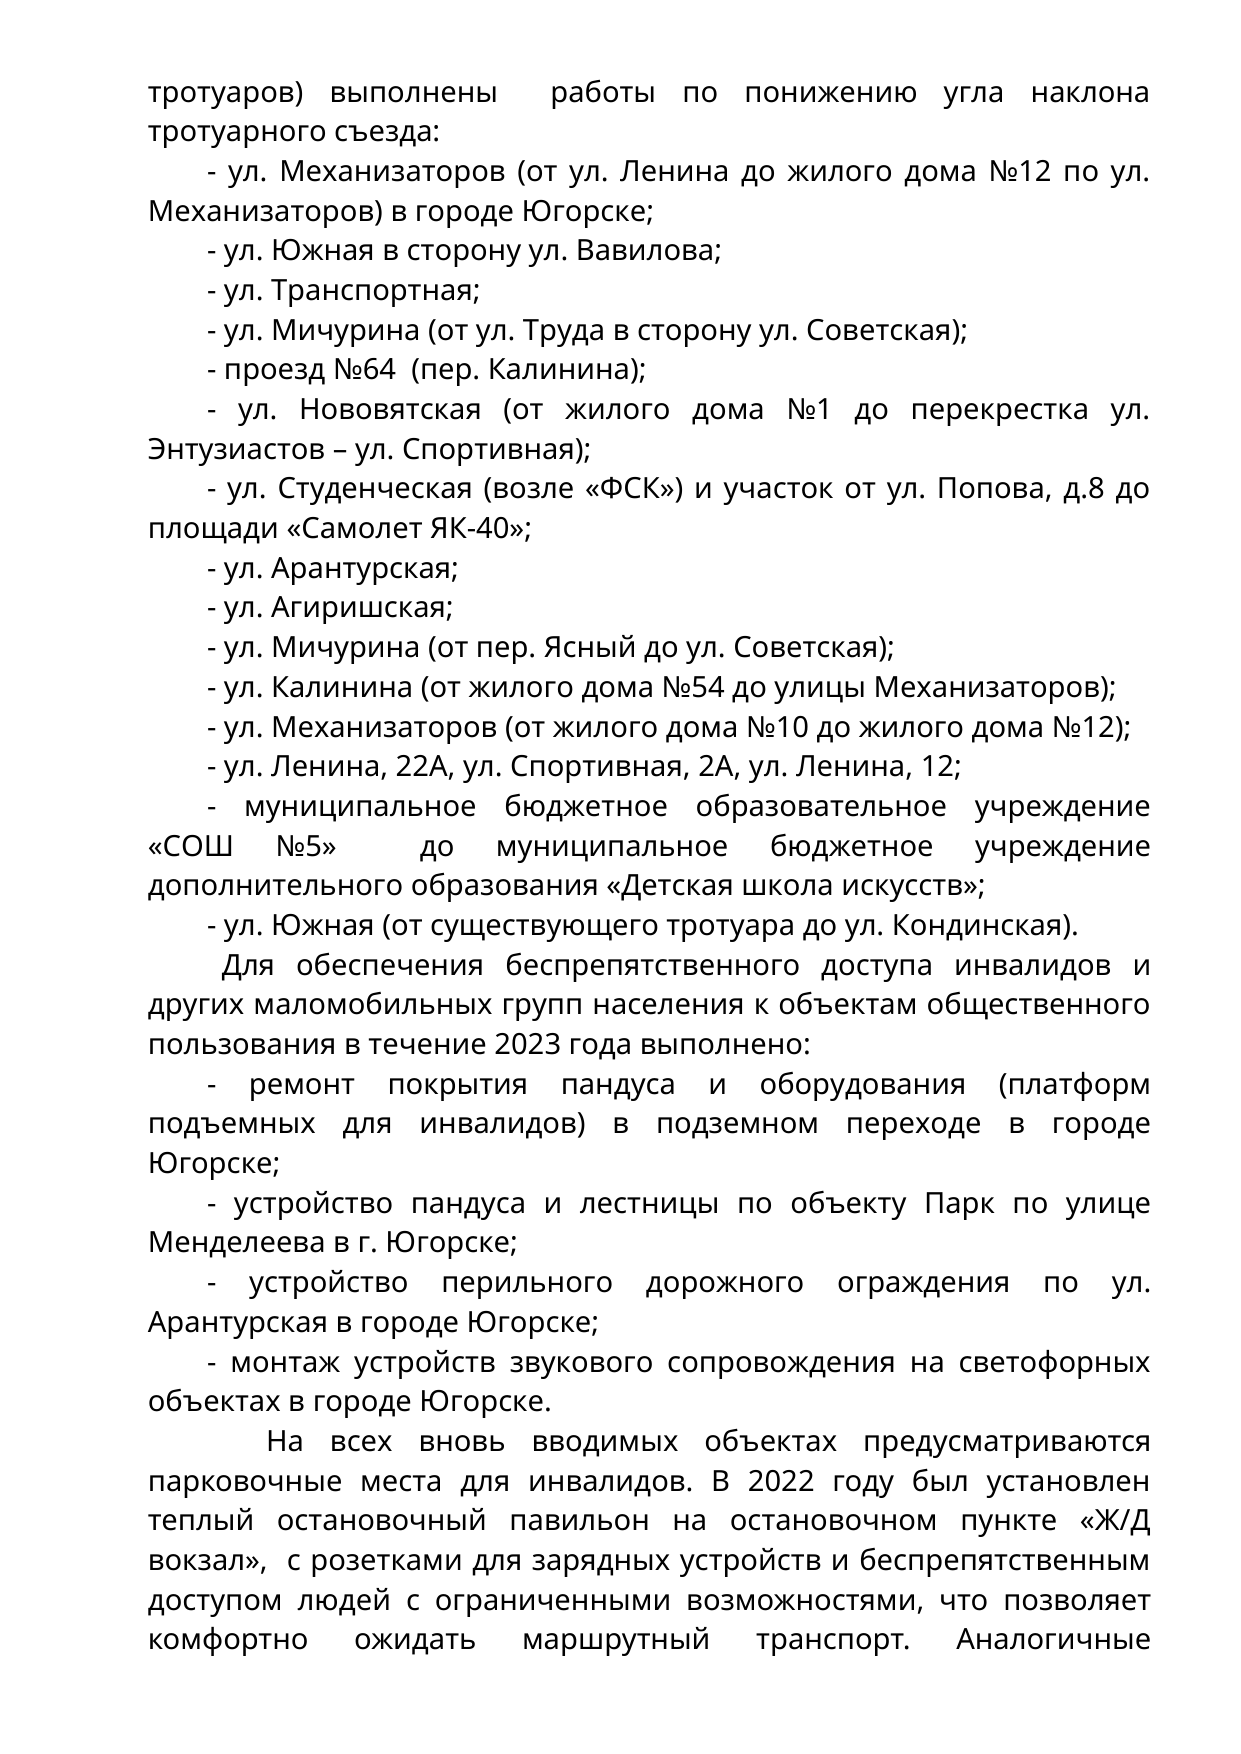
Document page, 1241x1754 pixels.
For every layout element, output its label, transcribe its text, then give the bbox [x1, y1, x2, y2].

text - устройство перильного дорожного ограждения по ул. Арантурская в городе Югорске; [148, 1261, 1152, 1341]
text - ул. Студенческая (возле «ФСК») и участок от ул. Попова, д.8 до площади «Самолет ЯК-40»; [148, 468, 1152, 547]
text - устройство пандуса и лестницы по объекту Парк по улице Менделеева в г. Югорске; [148, 1182, 1152, 1261]
text - ул. Южная (от существующего тротуара до ул. Кондинская). [148, 904, 1152, 944]
text - ул. Калинина (от жилого дома №54 до улицы Механизаторов); [148, 666, 1152, 706]
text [148, 71, 1152, 150]
text - ул. Нововятская (от жилого дома №1 до перекрестка ул. Энтузиастов – ул. Спортивная); [148, 388, 1152, 468]
text - монтаж устройств звукового сопровождения на светофорных объектах в городе Югорске. [148, 1341, 1152, 1420]
text Для обеспечения беспрепятственного доступа инвалидов и других маломобильных групп населения к объектам общественного пользования в течение 2023 года выполнено: [148, 944, 1152, 1063]
text - ремонт покрытия пандуса и оборудования (платформ подъемных для инвалидов) в подземном переходе в городе Югорске; [148, 1063, 1152, 1182]
text - ул. Мичурина (от пер. Ясный до ул. Советская); [148, 626, 1152, 666]
text - ул. Механизаторов (от ул. Ленина до жилого дома №12 по ул. Механизаторов) в городе Югорске; [148, 150, 1152, 229]
text - ул. Арантурская; [148, 547, 1152, 587]
text - ул. Транспортная; [148, 269, 1152, 309]
text - проезд №64 (пер. Калинина); [148, 349, 1152, 388]
text - ул. Механизаторов (от жилого дома №10 до жилого дома №12); [148, 706, 1152, 746]
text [148, 1420, 1152, 1658]
text - ул. Мичурина (от ул. Труда в сторону ул. Советская); [148, 309, 1152, 349]
text - ул. Агиришская; [148, 587, 1152, 626]
text - ул. Ленина, 22А, ул. Спортивная, 2А, ул. Ленина, 12; [148, 746, 1152, 785]
text - муниципальное бюджетное образовательное учреждение «СОШ №5» до муниципальное бюджетное учреждение дополнительного образования «Детская школа искусств»; [148, 785, 1152, 904]
text - ул. Южная в сторону ул. Вавилова; [148, 229, 1152, 269]
